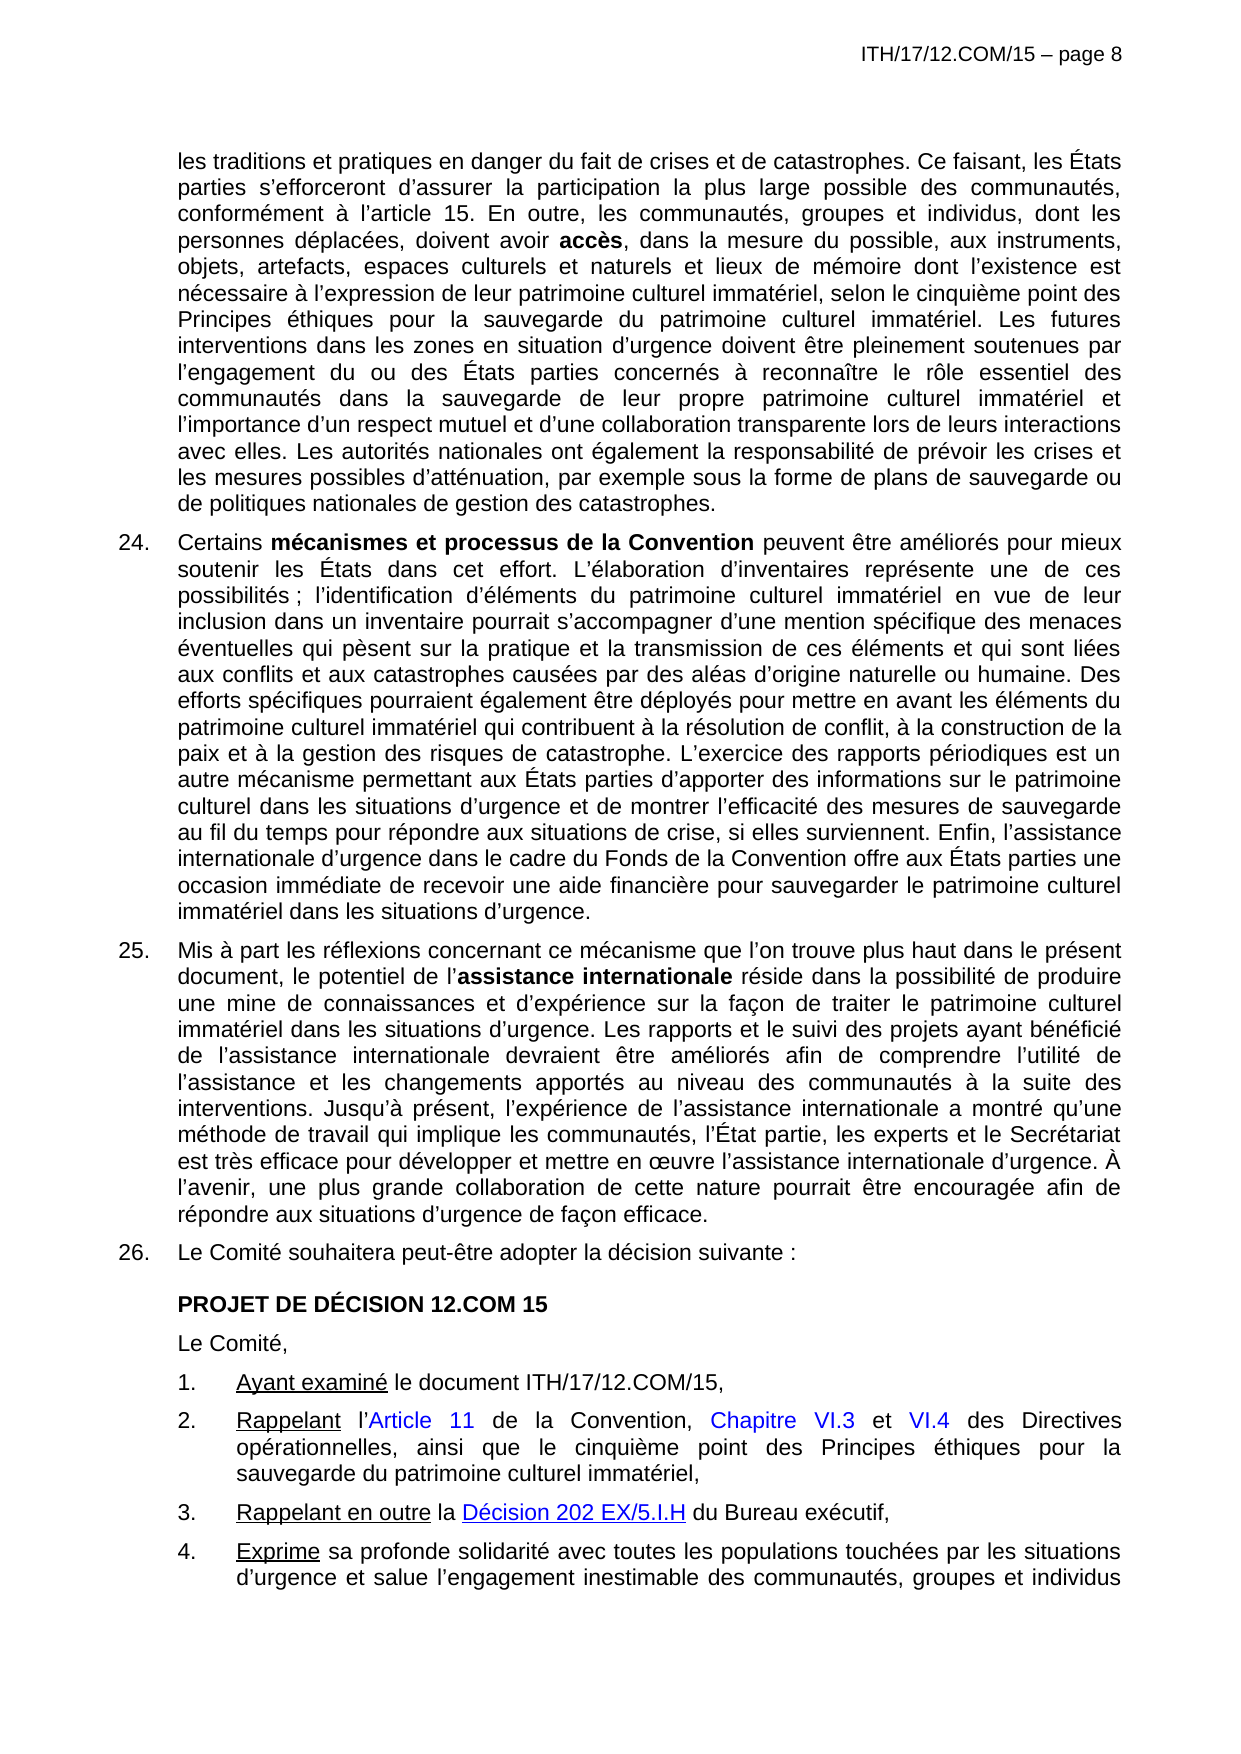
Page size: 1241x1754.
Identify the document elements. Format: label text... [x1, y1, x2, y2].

text Ayant examiné le document ITH/17/12.COM/15, [177, 1368, 1122, 1395]
text Le Comité, [177, 1329, 1122, 1356]
text Le Comité souhaitera peut-être adopter la décision suivante : [118, 1239, 1122, 1266]
text Rappelant en outre la Décision 202 EX/5.I.H du Bureau exécutif, [177, 1499, 1122, 1525]
text Mis à part les réflexions concernant ce mécanisme que l’on trouve plus haut dans le présent document, le potentiel de l’assistance internationale réside dans la possibilité de produire une mine de connaissances et d’expérience sur la façon de traiter le patrimoine culturel immatériel dans les situations d’urgence. Les rapports et le suivi des projets ayant bénéficié de l’assistance internationale devraient être améliorés afin de comprendre l’utilité de l’assistance et les changements apportés au niveau des communautés à la suite des interventions. Jusqu’à présent, l’expérience de l’assistance internationale a montré qu’une méthode de travail qui implique les communautés, l’État partie, les experts et le Secrétariat est très efficace pour développer et mettre en œuvre l’assistance internationale d’urgence. À l’avenir, une plus grande collaboration de cette nature pourrait être encouragée afin de répondre aux situations d’urgence de façon efficace. [118, 937, 1122, 1227]
text Certains mécanismes et processus de la Convention peuvent être améliorés pour mieux soutenir les États dans cet effort. L’élaboration d’inventaires représente une de ces possibilités ; l’identification d’éléments du patrimoine culturel immatériel en vue de leur inclusion dans un inventaire pourrait s’accompagner d’une mention spécifique des menaces éventuelles qui pèsent sur la pratique et la transmission de ces éléments et qui sont liées aux conflits et aux catastrophes causées par des aléas d’origine naturelle ou humaine. Des efforts spécifiques pourraient également être déployés pour mettre en avant les éléments du patrimoine culturel immatériel qui contribuent à la résolution de conflit, à la construction de la paix et à la gestion des risques de catastrophe. L’exercice des rapports périodiques est un autre mécanisme permettant aux États parties d’apporter des informations sur le patrimoine culturel dans les situations d’urgence et de montrer l’efficacité des mesures de sauvegarde au fil du temps pour répondre aux situations de crise, si elles surviennent. Enfin, l’assistance internationale d’urgence dans le cadre du Fonds de la Convention offre aux États parties une occasion immédiate de recevoir une aide financière pour sauvegarder le patrimoine culturel immatériel dans les situations d’urgence. [118, 529, 1122, 924]
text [118, 148, 1122, 517]
text Rappelant l’Article 11 de la Convention, Chapitre VI.3 et VI.4 des Directives opérationnelles, ainsi que le cinquième point des Principes éthiques pour la sauvegarde du patrimoine culturel immatériel, [177, 1407, 1122, 1486]
title PROJET DE DÉCISION 12.COM 15 [177, 1291, 1122, 1317]
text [177, 1538, 1122, 1590]
